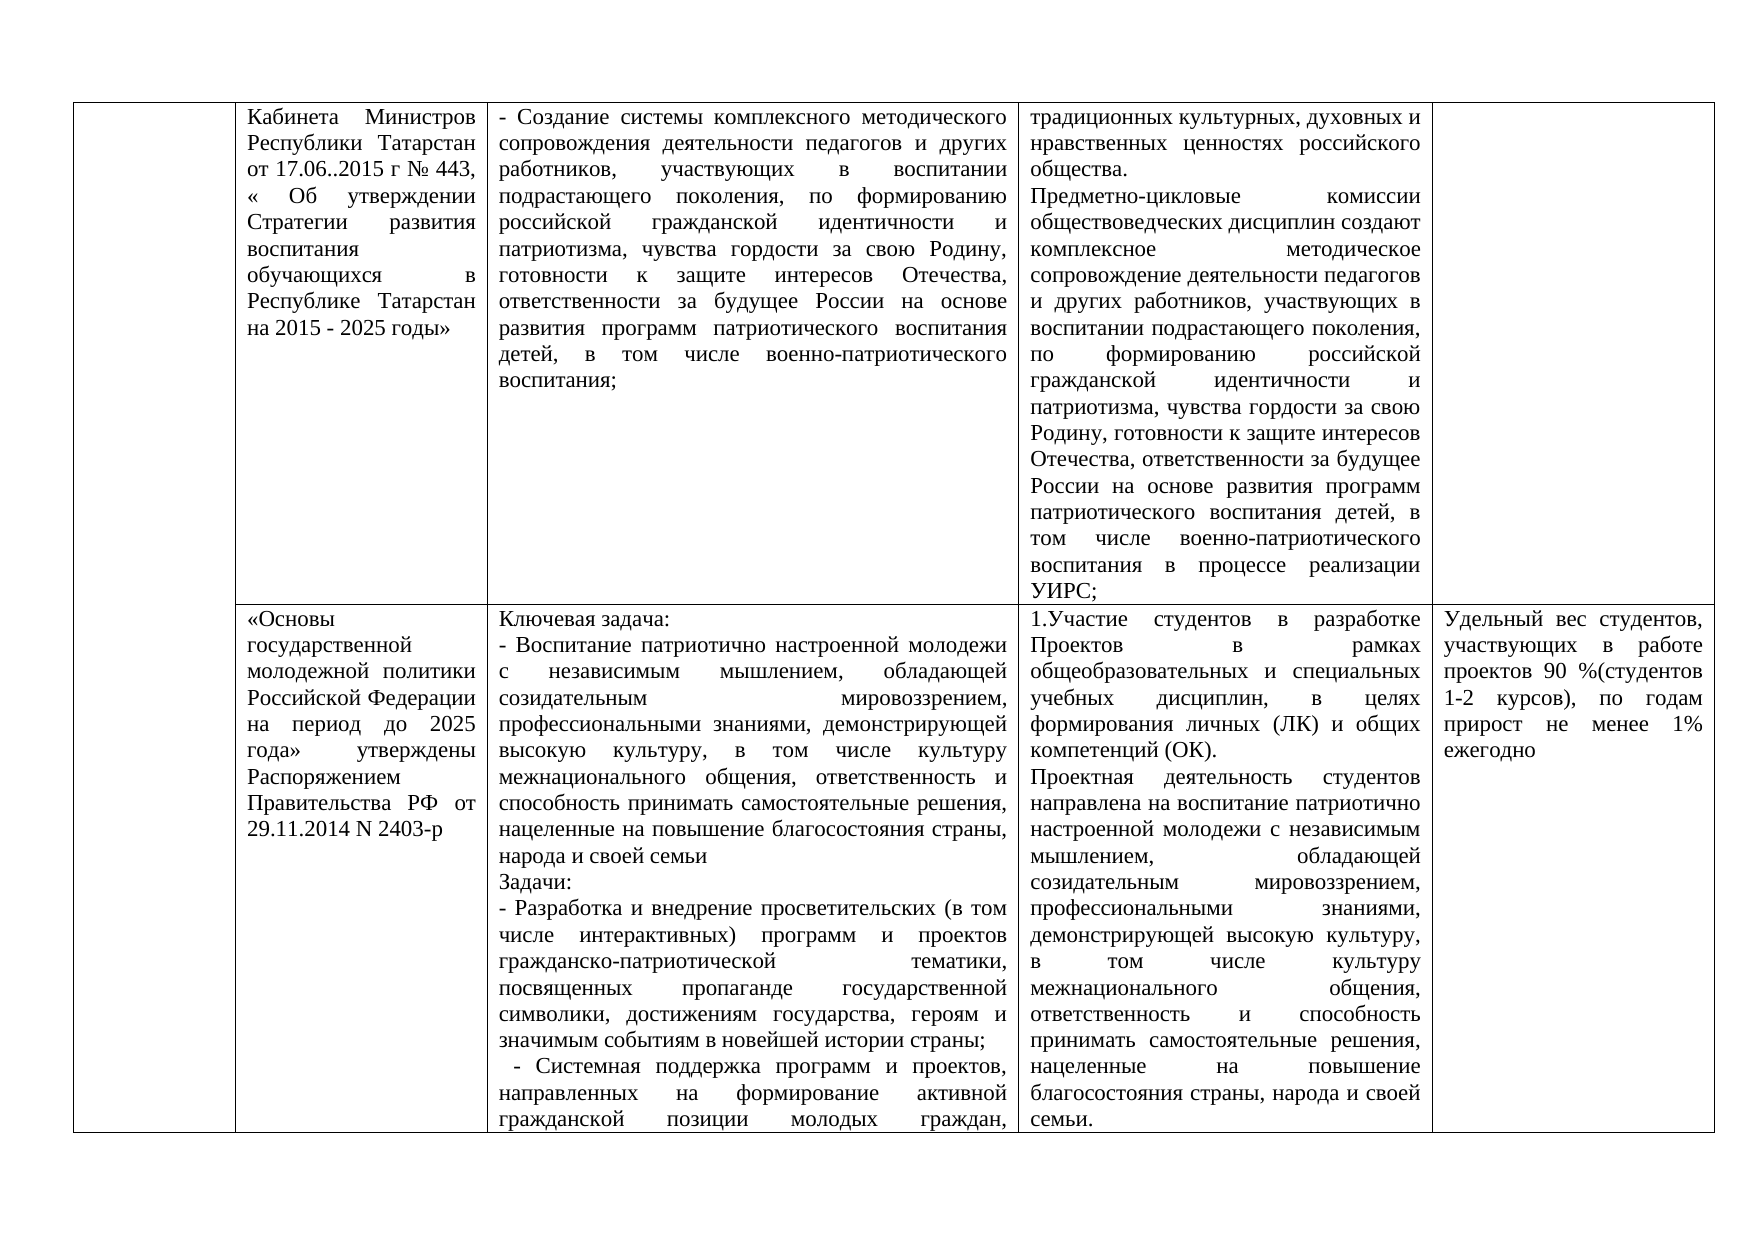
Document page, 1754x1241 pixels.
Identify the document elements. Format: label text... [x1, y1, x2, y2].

table_cell 1.Участие студентов в разработке Проектов в рамках общеобразовательных и специальных учебных дисциплин, в целях формирования личных (ЛК) и общих компетенций (ОК). Проектная деятельность студентов направлена на воспитание патриотично настроенной молодежи с независимым мышлением, обладающей созидательным мировоззрением, профессиональными знаниями, демонстрирующей высокую культуру, в том числе культуру межнационального общения, ответственность и способность принимать самостоятельные решения, нацеленные на повышение благосостояния страны, народа и своей семьи. [1019, 605, 1432, 1132]
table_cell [488, 605, 1018, 1132]
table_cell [1433, 103, 1714, 603]
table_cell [1019, 103, 1432, 603]
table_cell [236, 103, 487, 603]
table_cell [488, 103, 1018, 603]
table_cell Удельный вес студентов, участвующих в работе проектов 90 %(студентов 1-2 курсов), по годам прирост не менее 1% ежегодно [1433, 605, 1714, 1132]
table_cell «Основы государственной молодежной политики Российской Федерации на период до 2025 года» утверждены Распоряжением Правительства РФ от 29.11.2014 N 2403-р [236, 605, 487, 1132]
